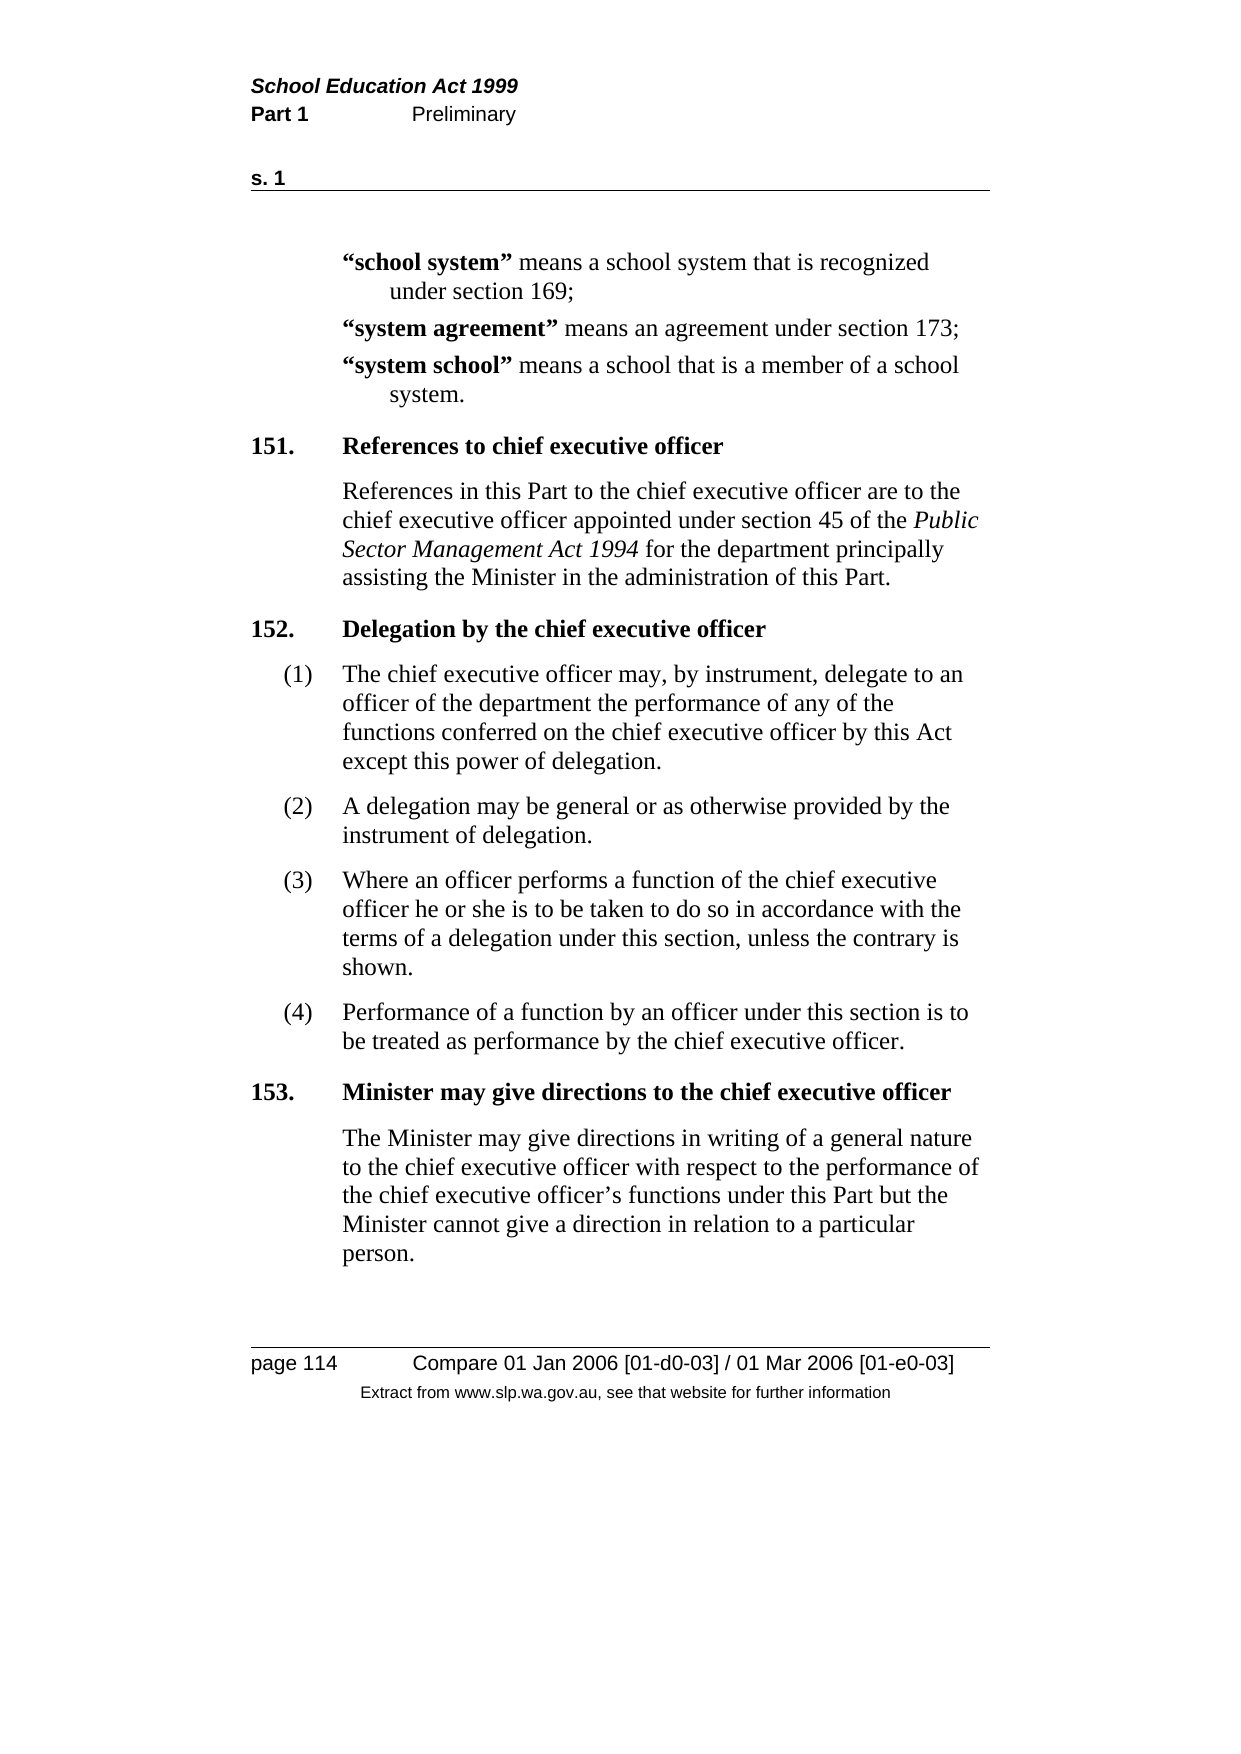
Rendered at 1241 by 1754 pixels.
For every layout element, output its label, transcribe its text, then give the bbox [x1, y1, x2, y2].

text (3) Where an officer performs a function of the chief executive officer he or she is to be taken to do so in accordance with the terms of a delegation under this section, unless the contrary is shown. [251, 865, 990, 980]
text The Minister may give directions in writing of a general nature to the chief executive officer with respect to the performance of the chief executive officer’s functions under this Part but the Minister cannot give a direction in relation to a particular person. [251, 1123, 990, 1267]
text (4) Performance of a function by an officer under this section is to be treated as performance by the chief executive officer. [251, 997, 990, 1054]
text References in this Part to the chief executive officer are to the chief executive officer appointed under section 45 of the Public Sector Management Act 1994 for the department principally assisting the Minister in the administration of this Part. [251, 476, 990, 591]
subtitle 151. References to chief executive officer [251, 431, 990, 459]
text (1) The chief executive officer may, by instrument, delegate to an officer of the department the performance of any of the functions conferred on the chief executive officer by this Act except this power of delegation. [251, 659, 990, 774]
text “system school” means a school that is a member of a school system. [251, 350, 990, 408]
subtitle 153. Minister may give directions to the chief executive officer [251, 1077, 990, 1106]
text (2) A delegation may be general or as otherwise provided by the instrument of delegation. [251, 791, 990, 849]
text “school system” means a school system that is recognized under section 169; [251, 247, 990, 305]
subtitle 152. Delegation by the chief executive officer [251, 614, 990, 643]
text “system agreement” means an agreement under section 173; [251, 313, 990, 342]
